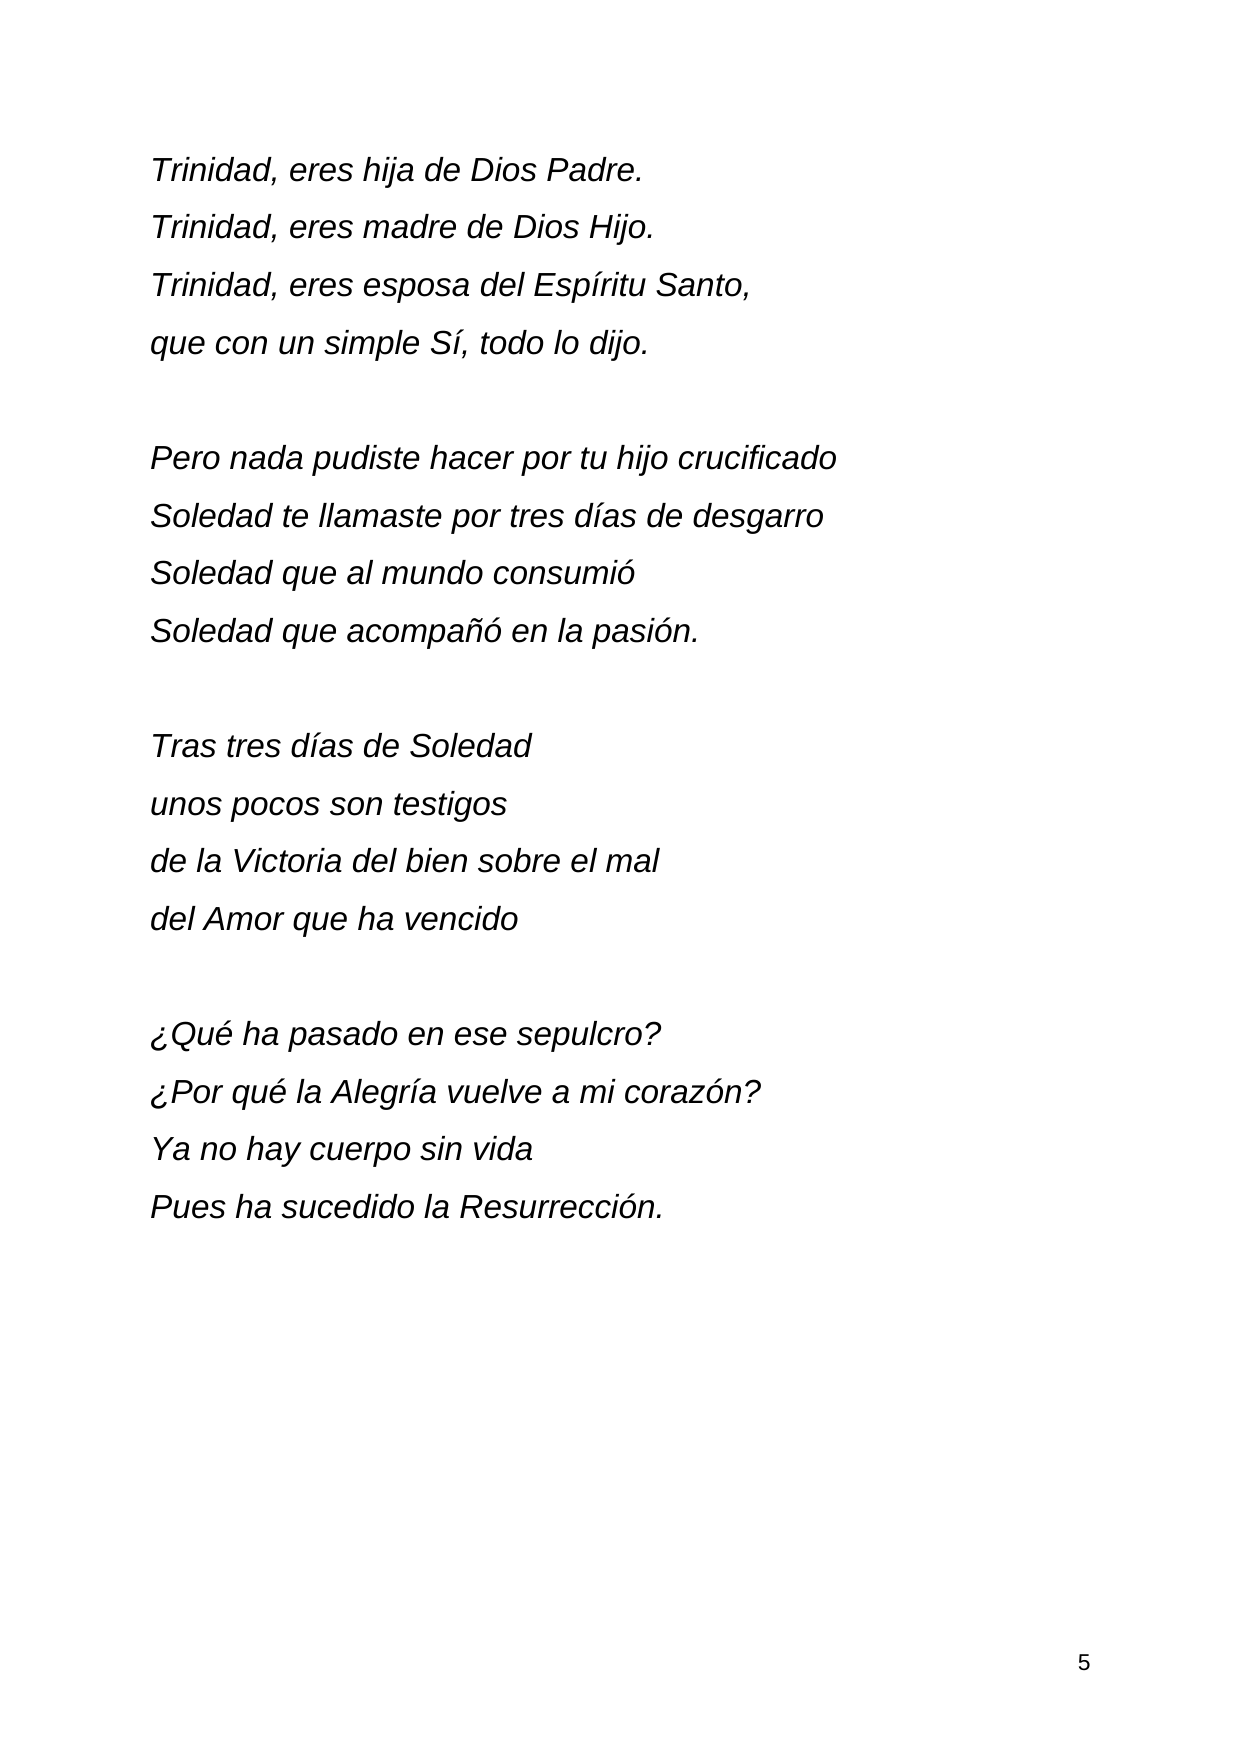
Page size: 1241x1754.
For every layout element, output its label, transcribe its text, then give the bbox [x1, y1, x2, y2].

text Pues ha sucedido la Resurrección. [150, 1187, 1090, 1225]
text Pero nada pudiste hacer por tu hijo crucificado [150, 438, 1090, 476]
text ¿Qué ha pasado en ese sepulcro? [150, 1014, 1090, 1052]
text ¿Por qué la Alegría vuelve a mi corazón? [150, 1072, 1090, 1110]
text Soledad te llamaste por tres días de desgarro [150, 496, 1090, 534]
text de la Victoria del bien sobre el mal [150, 841, 1090, 880]
text unos pocos son testigos [150, 784, 1090, 822]
text Soledad que al mundo consumió [150, 553, 1090, 592]
text Trinidad, eres madre de Dios Hijo. [150, 208, 1090, 246]
text que con un simple Sí, todo lo dijo. [150, 323, 1090, 361]
text Soledad que acompañó en la pasión. [150, 611, 1090, 649]
text Trinidad, eres esposa del Espíritu Santo, [150, 265, 1090, 304]
text Tras tres días de Soledad [150, 726, 1090, 764]
text Ya no hay cuerpo sin vida [150, 1129, 1090, 1168]
text del Amor que ha vencido [150, 899, 1090, 937]
text Trinidad, eres hija de Dios Padre. [150, 150, 1090, 188]
